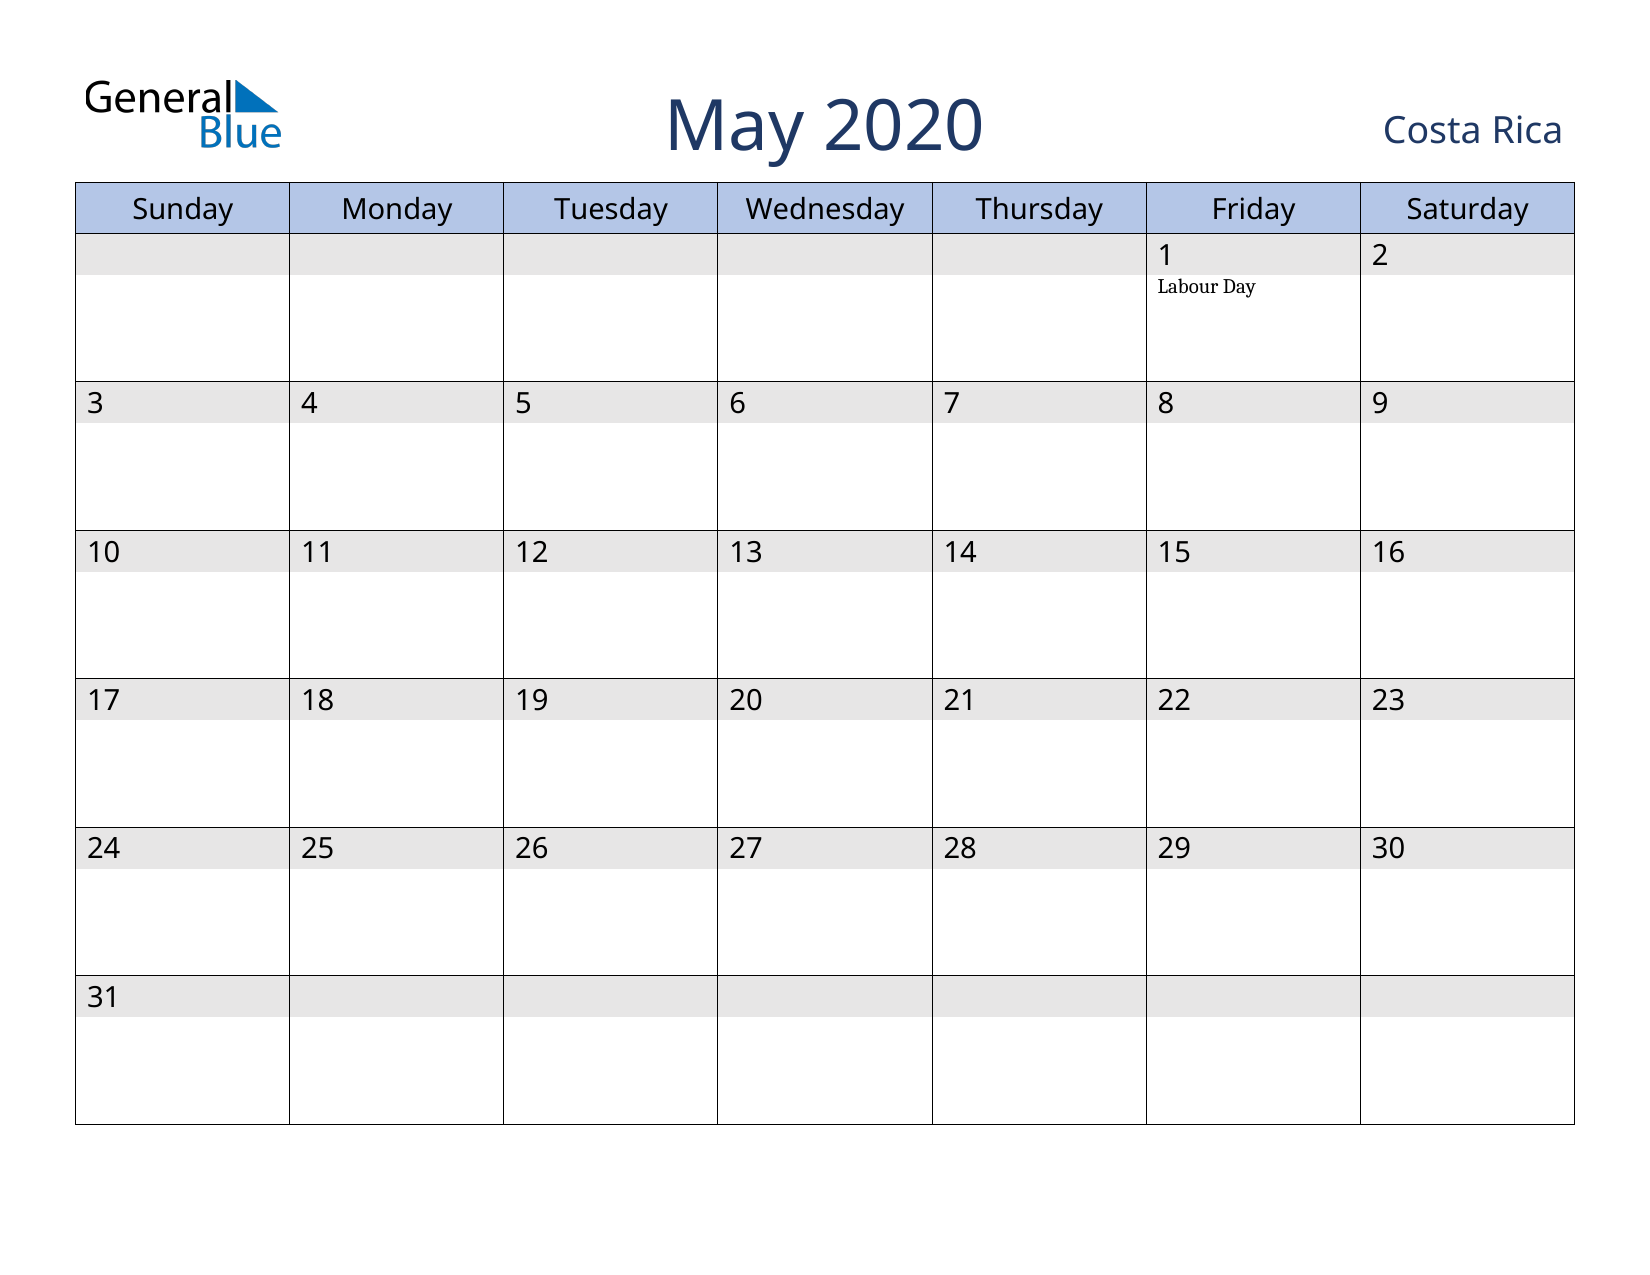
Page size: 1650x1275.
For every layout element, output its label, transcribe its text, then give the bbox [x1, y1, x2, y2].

table_cell [76, 234, 289, 275]
table_cell [290, 234, 503, 275]
table_cell [933, 1017, 1146, 1123]
table_cell [76, 275, 289, 381]
table_cell 6 [718, 382, 932, 423]
table_cell [1361, 720, 1574, 827]
table_cell 11 [290, 531, 503, 572]
table_cell [718, 976, 932, 1017]
table_cell [76, 572, 289, 678]
table_cell [933, 572, 1146, 678]
table_cell [76, 869, 289, 975]
table_cell [1147, 720, 1360, 827]
table_cell [290, 720, 503, 827]
table_cell Thursday [933, 183, 1146, 233]
table_cell Monday [290, 183, 503, 233]
table_cell Labour Day [1147, 275, 1360, 381]
table_cell 4 [290, 382, 503, 423]
table_cell [1361, 423, 1574, 530]
table_cell [718, 720, 932, 827]
table_cell [933, 234, 1146, 275]
table_cell [933, 275, 1146, 381]
table_header [76, 75, 503, 182]
table_cell 8 [1147, 382, 1360, 423]
table_cell [1147, 1017, 1360, 1123]
table_cell 9 [1361, 382, 1574, 423]
table_cell [504, 275, 717, 381]
table_cell [290, 423, 503, 530]
table_header May 2020 [504, 75, 1146, 182]
table_cell 10 [76, 531, 289, 572]
table_cell [504, 423, 717, 530]
table_cell [1361, 976, 1574, 1017]
table_cell [1361, 275, 1574, 381]
table_cell 22 [1147, 679, 1360, 720]
table_cell [1361, 572, 1574, 678]
table_cell [933, 720, 1146, 827]
table_cell 23 [1361, 679, 1574, 720]
table_cell 30 [1361, 828, 1574, 869]
table_cell [504, 572, 717, 678]
table_cell [504, 720, 717, 827]
table_cell 21 [933, 679, 1146, 720]
table_cell 25 [290, 828, 503, 869]
table_cell 18 [290, 679, 503, 720]
table_cell [290, 572, 503, 678]
table_cell 16 [1361, 531, 1574, 572]
table_cell [1147, 869, 1360, 975]
table_cell [1361, 869, 1574, 975]
table_cell [1147, 572, 1360, 678]
table_cell [290, 869, 503, 975]
table_cell [718, 572, 932, 678]
table_header Costa Rica [1146, 75, 1574, 182]
table_cell [718, 1017, 932, 1123]
table_cell [718, 234, 932, 275]
table_cell 12 [504, 531, 717, 572]
table_cell 14 [933, 531, 1146, 572]
table_cell 28 [933, 828, 1146, 869]
table_cell [718, 275, 932, 381]
table_cell [718, 869, 932, 975]
table_cell [504, 1017, 717, 1123]
table_cell [504, 869, 717, 975]
table_cell [933, 976, 1146, 1017]
table_cell 24 [76, 828, 289, 869]
table_cell [290, 275, 503, 381]
table_cell 20 [718, 679, 932, 720]
table_cell [76, 423, 289, 530]
table_cell Tuesday [504, 183, 717, 233]
table_cell [1361, 1017, 1574, 1123]
table_cell [504, 234, 717, 275]
table_cell 31 [76, 976, 289, 1017]
table_cell [1147, 423, 1360, 530]
table_cell 19 [504, 679, 717, 720]
table_cell 29 [1147, 828, 1360, 869]
table_cell [290, 1017, 503, 1123]
table_cell [504, 976, 717, 1017]
table_cell [1147, 976, 1360, 1017]
table_cell 5 [504, 382, 717, 423]
table_cell [933, 869, 1146, 975]
table_cell 13 [718, 531, 932, 572]
table_cell 3 [76, 382, 289, 423]
table_cell Saturday [1361, 183, 1574, 233]
table_cell [933, 423, 1146, 530]
table_cell 2 [1361, 234, 1574, 275]
table_cell 7 [933, 382, 1146, 423]
table_cell 26 [504, 828, 717, 869]
table_cell 27 [718, 828, 932, 869]
table_cell [76, 1017, 289, 1123]
table_cell [718, 423, 932, 530]
table_cell 15 [1147, 531, 1360, 572]
table_cell Friday [1147, 183, 1360, 233]
table_cell [76, 720, 289, 827]
picture [86, 80, 281, 148]
table_cell Wednesday [718, 183, 932, 233]
table_cell 17 [76, 679, 289, 720]
table_cell 1 [1147, 234, 1360, 275]
table_cell Sunday [76, 183, 289, 233]
table_cell [290, 976, 503, 1017]
